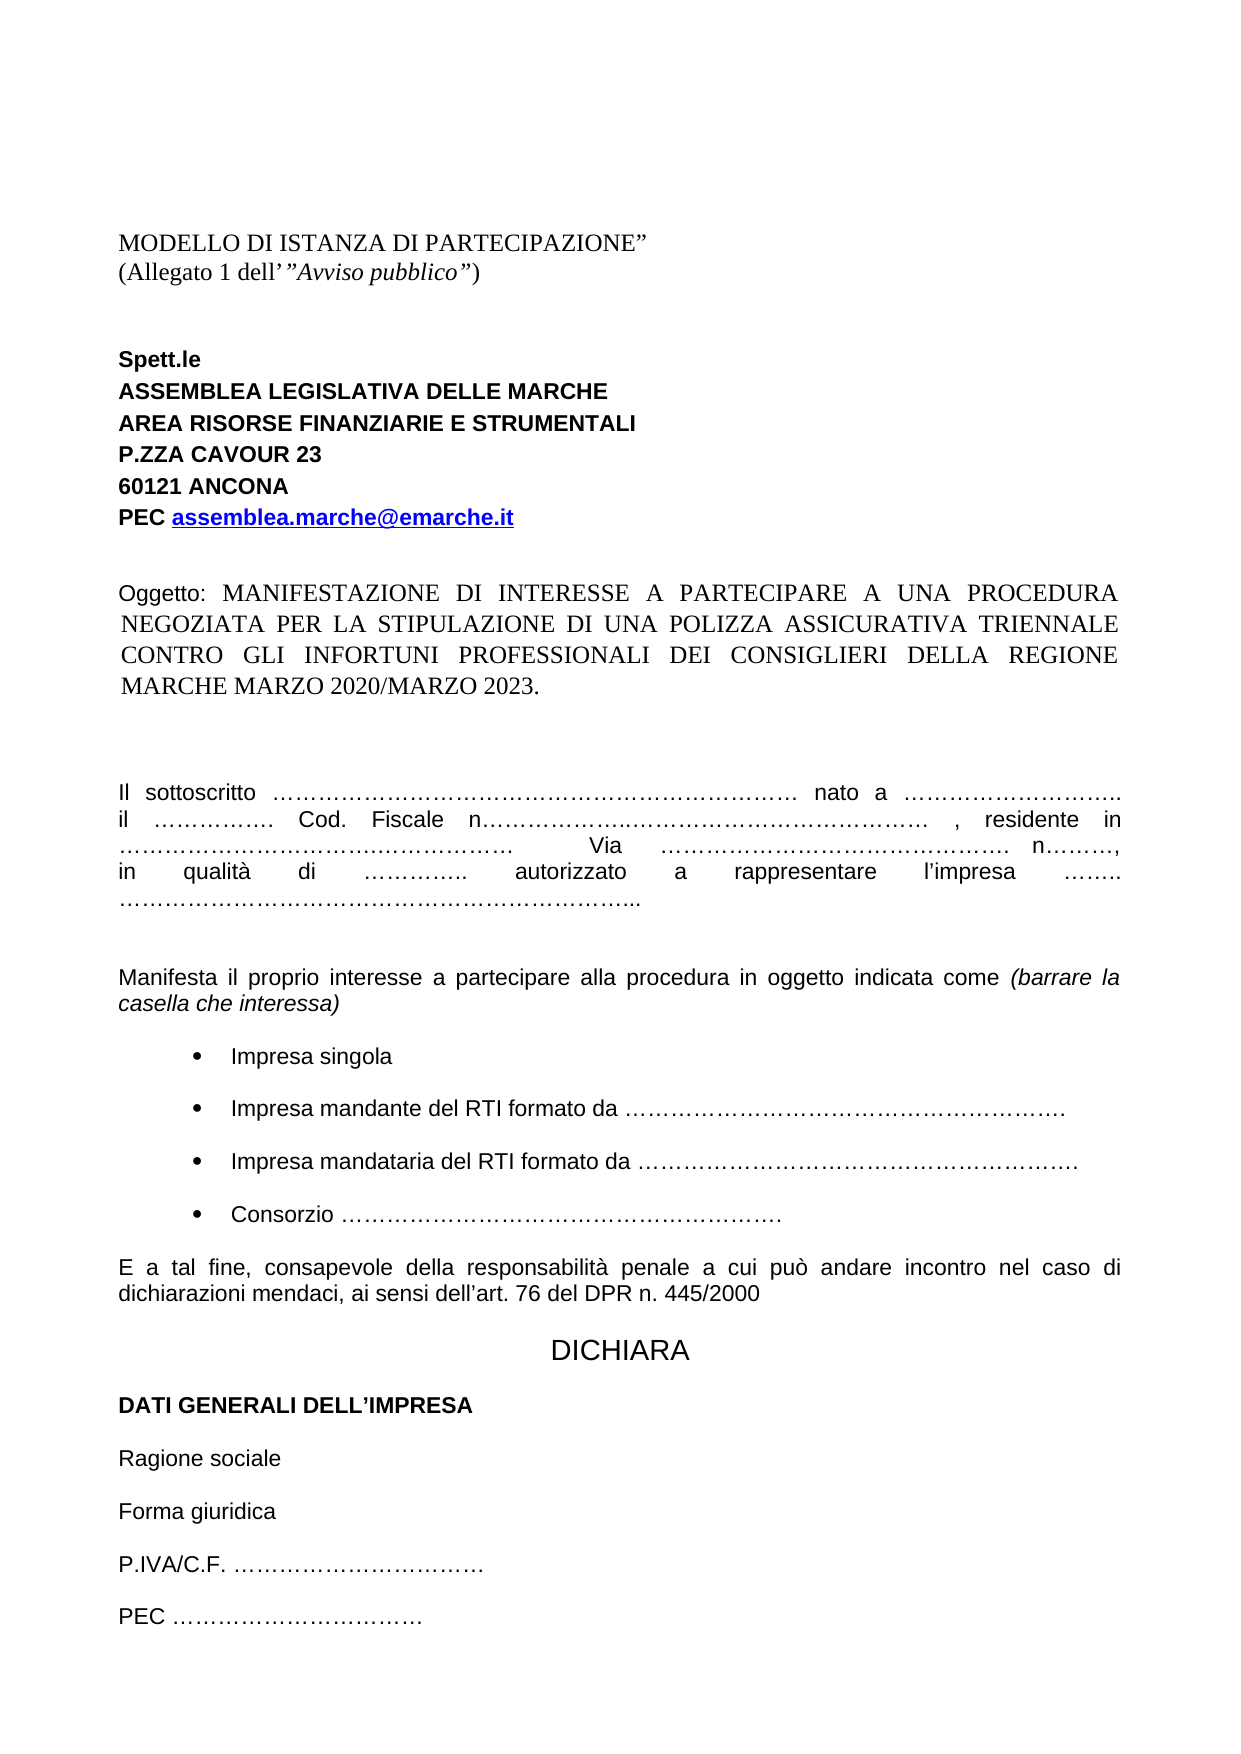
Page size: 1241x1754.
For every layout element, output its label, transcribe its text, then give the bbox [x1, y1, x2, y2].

list Impresa mandante del RTI formato da …………………………………………………. [193, 1095, 1122, 1122]
text DATI GENERALI DELL’IMPRESA [118, 1392, 1122, 1419]
list Impresa singola [193, 1043, 1122, 1069]
text MODELLO DI ISTANZA DI PARTECIPAZIONE” [118, 228, 1122, 257]
text Manifesta il proprio interesse a partecipare alla procedura in oggetto indicata come (barrare la casella che interessa) [118, 964, 1122, 1016]
list P.ZZA CAVOUR 23 [118, 441, 1122, 467]
list ASSEMBLEA LEGISLATIVA DELLE MARCHE [118, 378, 1122, 404]
list AREA RISORSE FINANZIARIE E STRUMENTALI [118, 409, 1122, 436]
text (Allegato 1 dell’”Avviso pubblico”) [118, 257, 906, 286]
text PEC …………………………… [118, 1603, 1122, 1630]
list PEC assemblea.marche@emarche.it [118, 504, 1122, 531]
list Impresa mandataria del RTI formato da …………………………………………………. [193, 1148, 1122, 1174]
text Il sottoscritto …………………………………………………………… nato a ……………………….. il ……………. Cod. Fiscale n………………..………………………………… , residente in …………………………….……………… Via ………………………………………. n………, in qualità di ………….. autorizzato a rappresentare l’impresa …….. …………………………………………………………... [118, 779, 1122, 911]
text Forma giuridica [118, 1498, 1122, 1524]
text DICHIARA [118, 1333, 1122, 1366]
text Oggetto: MANIFESTAZIONE DI INTERESSE A PARTECIPARE A UNA PROCEDURA NEGOZIATA PER LA STIPULAZIONE DI UNA POLIZZA ASSICURATIVA TRIENNALE CONTRO GLI INFORTUNI PROFESSIONALI DEI CONSIGLIERI DELLA REGIONE MARCHE MARZO 2020/MARZO 2023. [118, 575, 1119, 700]
text Ragione sociale [118, 1445, 1122, 1472]
text E a tal fine, consapevole della responsabilità penale a cui può andare incontro nel caso di dichiarazioni mendaci, ai sensi dell’art. 76 del DPR n. 445/2000 [118, 1253, 1122, 1306]
list Spett.le [118, 346, 1122, 373]
list 60121 ANCONA [118, 473, 1122, 499]
text P.IVA/C.F. …………………………… [118, 1551, 1122, 1577]
list Consorzio …………………………………………………. [193, 1201, 1122, 1227]
